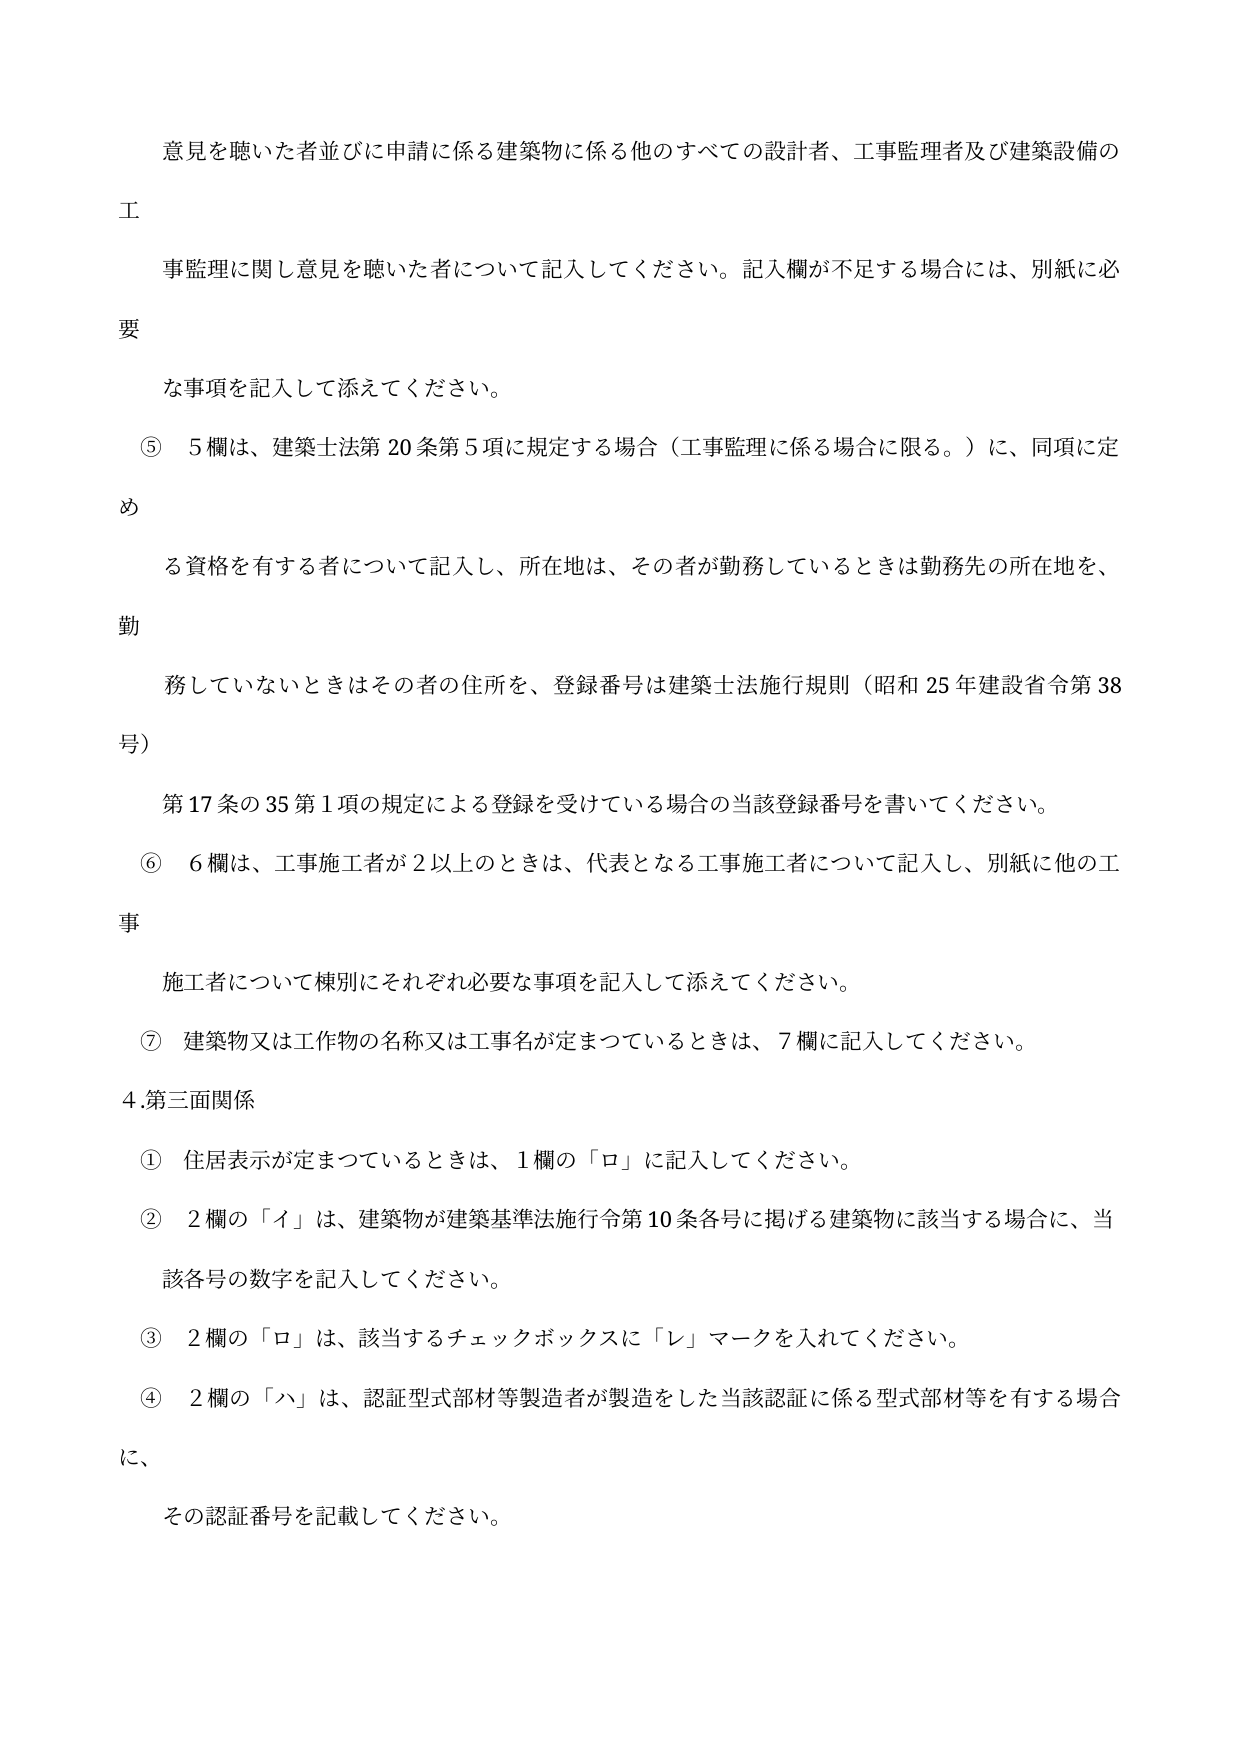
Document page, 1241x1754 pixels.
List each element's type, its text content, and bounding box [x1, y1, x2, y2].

text ⑤ ５欄は、建築士法第20条第５項に規定する場合（工事監理に係る場合に限る。）に、同項に定め [118, 417, 1122, 536]
text ② ２欄の「イ」は、建築物が建築基準法施行令第10条各号に掲げる建築物に該当する場合に、当 [118, 1189, 1122, 1248]
text 事監理に関し意見を聴いた者について記入してください。記入欄が不足する場合には、別紙に必要 [118, 239, 1122, 357]
text な事項を記入して添えてください。 [118, 357, 1122, 417]
text る資格を有する者について記入し、所在地は、その者が勤務しているときは勤務先の所在地を、勤 [118, 536, 1122, 654]
text 務していないときはその者の住所を、登録番号は建築士法施行規則（昭和25年建設省令第38号） [118, 654, 1122, 773]
text 該各号の数字を記入してください。 [118, 1248, 1122, 1307]
text その認証番号を記載してください。 [118, 1486, 1122, 1545]
text ４.第三面関係 [118, 1070, 1122, 1129]
text ④ ２欄の「ハ」は、認証型式部材等製造者が製造をした当該認証に係る型式部材等を有する場合に、 [118, 1367, 1122, 1486]
text 施工者について棟別にそれぞれ必要な事項を記入して添えてください。 [118, 951, 1122, 1011]
text 意見を聴いた者並びに申請に係る建築物に係る他のすべての設計者、工事監理者及び建築設備の工 [118, 120, 1122, 239]
text 第17条の35第１項の規定による登録を受けている場合の当該登録番号を書いてください。 [118, 773, 1122, 832]
text ① 住居表示が定まつているときは、１欄の「ロ」に記入してください。 [118, 1129, 1122, 1189]
text ③ ２欄の「ロ」は、該当するチェックボックスに「レ」マークを入れてください。 [118, 1307, 1122, 1367]
text ⑥ ６欄は、工事施工者が２以上のときは、代表となる工事施工者について記入し、別紙に他の工事 [118, 832, 1122, 951]
text ⑦ 建築物又は工作物の名称又は工事名が定まつているときは、７欄に記入してください。 [118, 1011, 1122, 1070]
